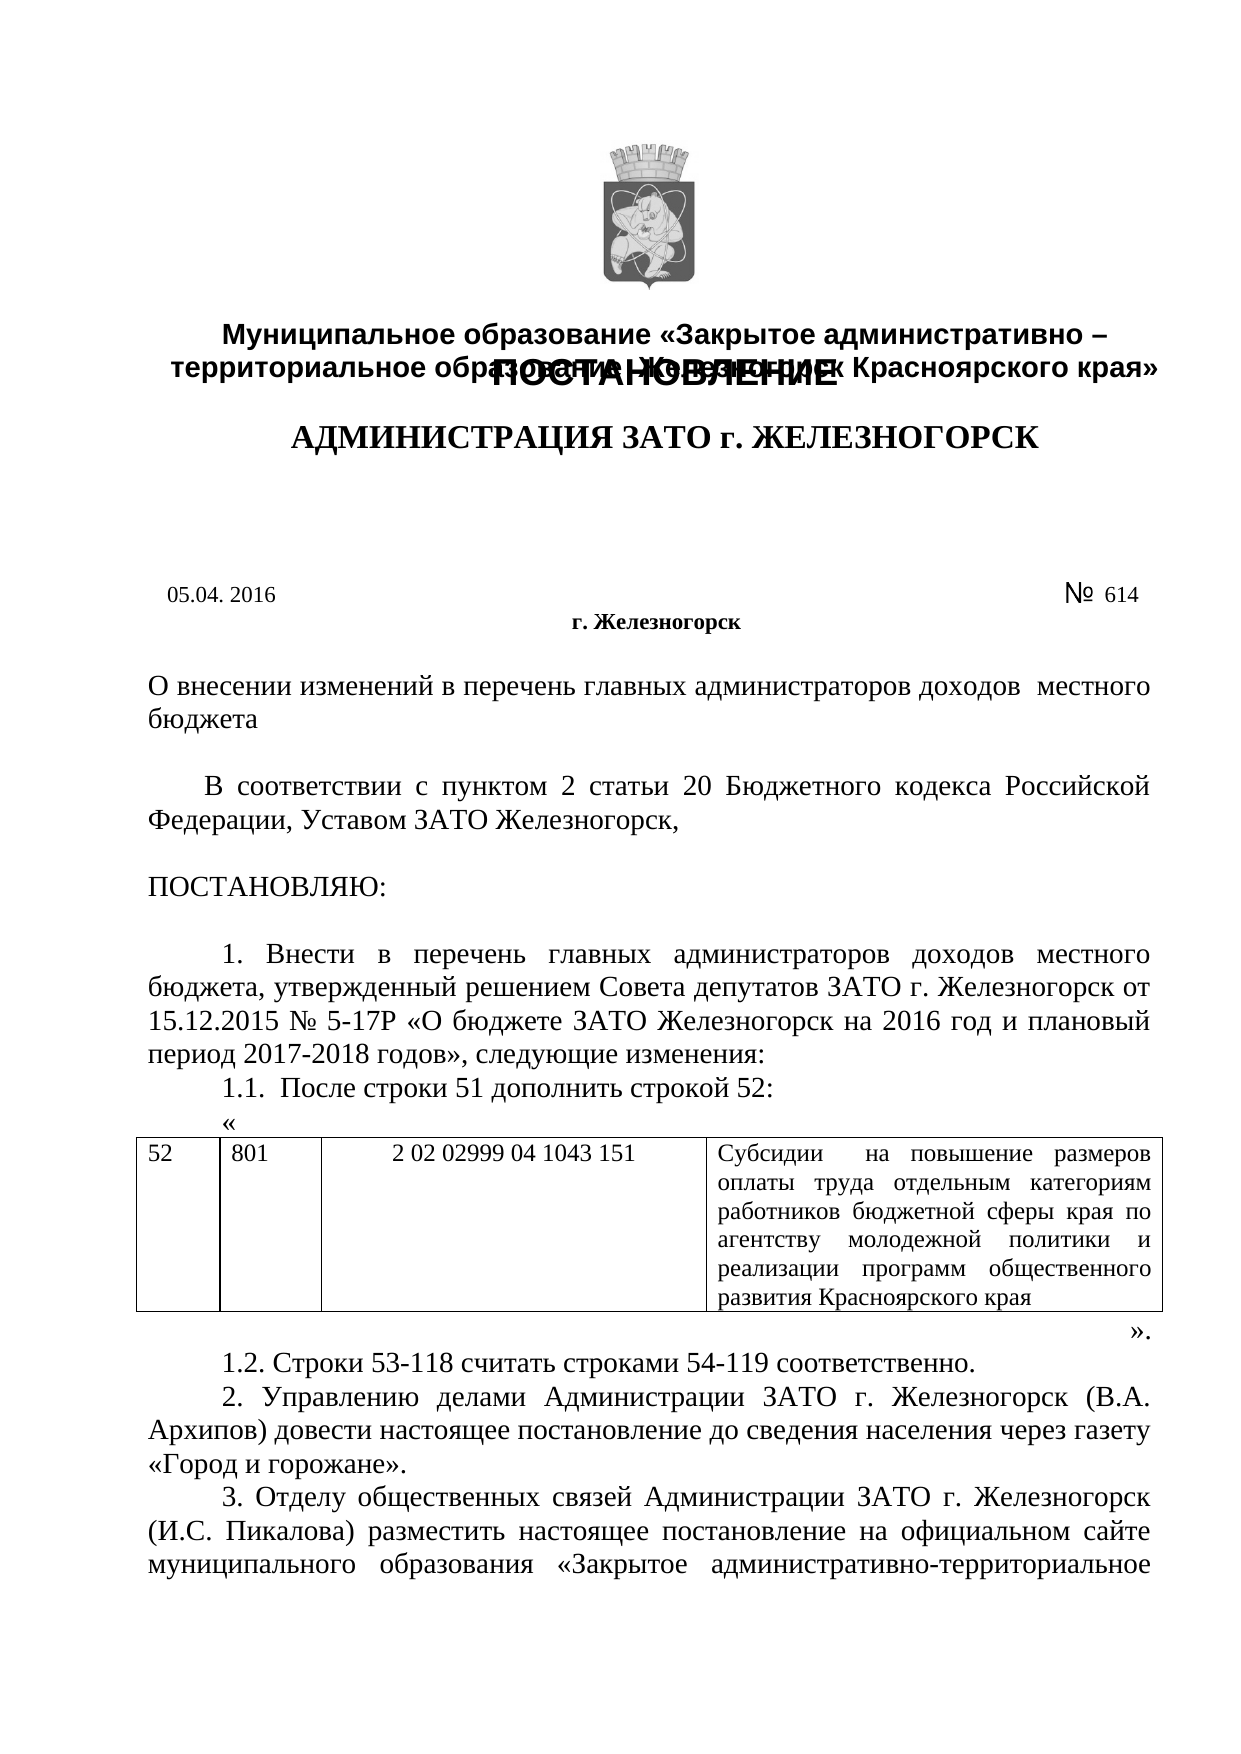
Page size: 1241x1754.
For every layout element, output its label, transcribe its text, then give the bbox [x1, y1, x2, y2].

table_header 801 [221, 1138, 321, 1311]
title О внесении изменений в перечень главных администраторов доходов местного бюджета [148, 668, 1152, 735]
table_header Субсидии на повышение размеров оплаты труда отдельным категориям работников бюджетной сферы края по агентству молодежной политики и реализации программ общественного развития Красноярского края [707, 1138, 1162, 1311]
text 2. Управлению делами Администрации ЗАТО г. Железногорск (В.А. Архипов) довести настоящее постановление до сведения населения через газету «Город и горожане». [148, 1379, 1152, 1479]
text г. Железногорск [144, 608, 1169, 634]
text 1. Внести в перечень главных администраторов доходов местного бюджета, утвержденный решением Совета депутатов ЗАТО г. Железногорск от 15.12.2015 № 5-17Р «О бюджете ЗАТО Железногорск на 2016 год и плановый период 2017-2018 годов», следующие изменения: [148, 936, 1152, 1070]
table_header 2 02 02999 04 1043 151 [322, 1138, 706, 1311]
text ». [148, 1312, 1152, 1345]
text ПОСТАНОВЛЯЮ: [148, 869, 1152, 902]
text 1.1. После строки 51 дополнить строкой 52: [148, 1070, 1152, 1104]
subtitle АДМИНИСТРАЦИЯ ЗАТО г. ЖЕЛЕЗНОГОРСК [149, 418, 1180, 456]
text В соответствии с пунктом 2 статьи 20 Бюджетного кодекса Российской Федерации, Уставом ЗАТО Железногорск, [148, 768, 1152, 835]
text 05.04. 2016 614 [144, 581, 1169, 608]
text Муниципальное образование «Закрытое административно – территориальное образование Железногорск Красноярского края» [149, 317, 1180, 351]
text « [148, 1104, 1152, 1137]
table_header 52 [137, 1138, 219, 1311]
text 1.2. Строки 53-118 считать строками 54-119 соответственно. [148, 1345, 1152, 1379]
text ПОСТАНОВЛЕНИЕ [149, 351, 1180, 394]
